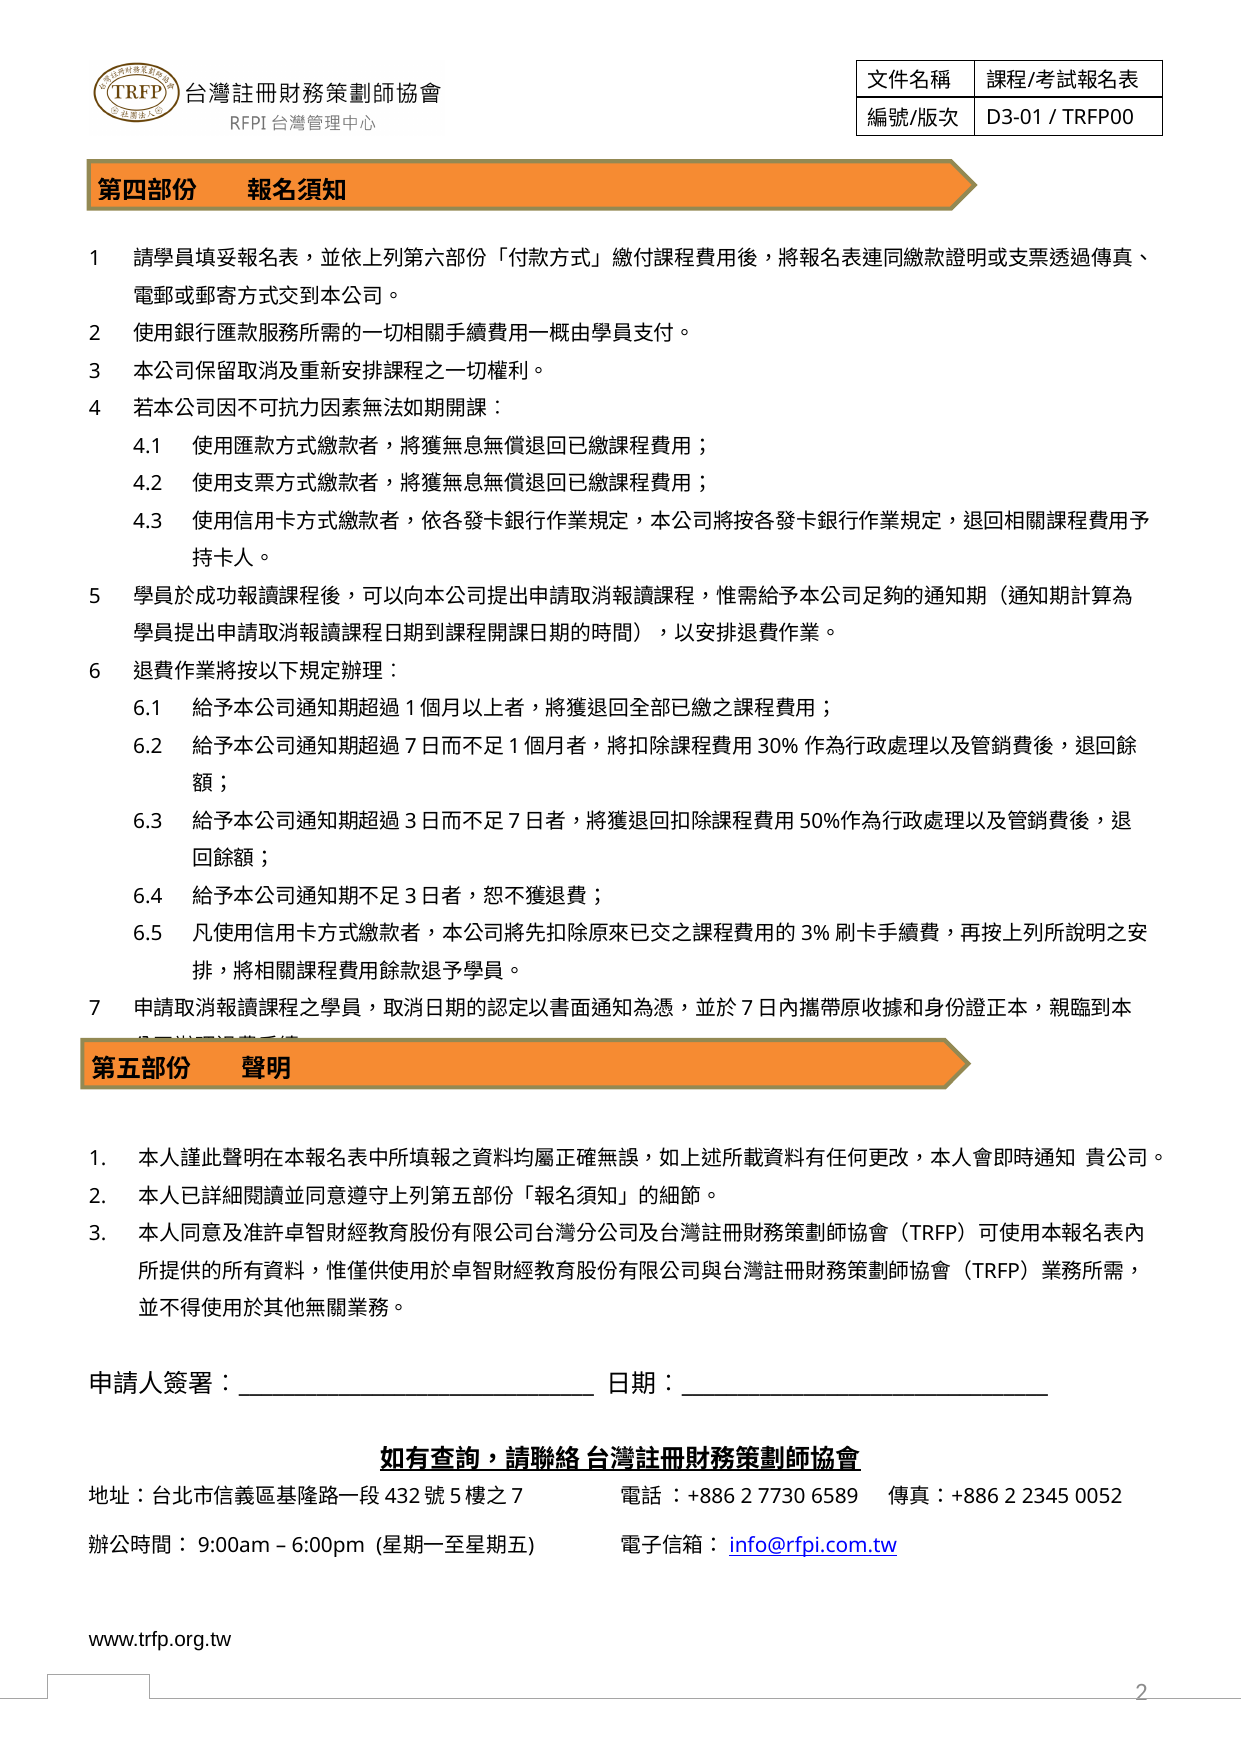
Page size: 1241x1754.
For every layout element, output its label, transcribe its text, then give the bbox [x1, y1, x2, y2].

list 本人謹此聲明在本報名表中所填報之資料均屬正確無誤，如上述所載資料有任何更改，本人會即時通知 貴公司。 [89, 1138, 1152, 1175]
list 使用信用卡方式繳款者，依各發卡銀行作業規定，本公司將按各發卡銀行作業規定，退回相關課程費用予持卡人。 [133, 500, 1152, 575]
list 申請取消報讀課程之學員，取消日期的認定以書面通知為憑，並於7日內攜帶原收據和身份證正本，親臨到本公司辦理退費手續。 [89, 988, 1152, 1063]
list 退費作業將按以下規定辦理︰ [89, 650, 1152, 688]
text 地址：台北市信義區基隆路一段432號5樓之7 電話 ：+886 2 7730 6589 傳真：+886 2 2345 0052 [89, 1475, 1152, 1513]
list 給予本公司通知期超過7日而不足1個月者，將扣除課程費用30% 作為行政處理以及管銷費後，退回餘額； [133, 725, 1152, 800]
text 如有查詢，請聯絡 台灣註冊財務策劃師協會 [89, 1438, 1152, 1475]
list 請學員填妥報名表，並依上列第六部份「付款方式」繳付課程費用後，將報名表連同繳款證明或支票透過傳真、電郵或郵寄方式交到本公司。 [89, 238, 1152, 313]
list 凡使用信用卡方式繳款者，本公司將先扣除原來已交之課程費用的 3% 刷卡手續費，再按上列所說明之安排，將相關課程費用餘款退予學員。 [133, 913, 1152, 988]
list 使用匯款方式繳款者，將獲無息無償退回已繳課程費用； [133, 425, 1152, 463]
list 若本公司因不可抗力因素無法如期開課︰ [89, 388, 1152, 425]
text 辦公時間： 9:00am – 6:00pm (星期一至星期五) 電子信箱： info@rfpi.com.tw [89, 1513, 1152, 1563]
list 給予本公司通知期不足3日者，恕不獲退費； [133, 875, 1152, 913]
text 申請人簽署︰________________________________ 日期︰_________________________________ [89, 1363, 1152, 1400]
list 學員於成功報讀課程後，可以向本公司提出申請取消報讀課程，惟需給予本公司足夠的通知期（通知期計算為學員提出申請取消報讀課程日期到課程開課日期的時間），以安排退費作業。 [89, 575, 1152, 650]
list 給予本公司通知期超過1個月以上者，將獲退回全部已繳之課程費用； [133, 688, 1152, 725]
list 使用銀行匯款服務所需的一切相關手續費用一概由學員支付。 [89, 313, 1152, 350]
picture [88, 60, 446, 136]
list 本人已詳細閱讀並同意遵守上列第五部份「報名須知」的細節。 [89, 1175, 1152, 1213]
list 本人同意及准許卓智財經教育股份有限公司台灣分公司及台灣註冊財務策劃師協會（TRFP）可使用本報名表內所提供的所有資料，惟僅供使用於卓智財經教育股份有限公司與台灣註冊財務策劃師協會（TRFP）業務所需，並不得使用於其他無關業務。 [89, 1213, 1152, 1325]
list 使用支票方式繳款者，將獲無息無償退回已繳課程費用； [133, 463, 1152, 500]
list 給予本公司通知期超過3日而不足7日者，將獲退回扣除課程費用50%作為行政處理以及管銷費後，退回餘額； [133, 800, 1152, 875]
list 本公司保留取消及重新安排課程之一切權利。 [89, 350, 1152, 388]
